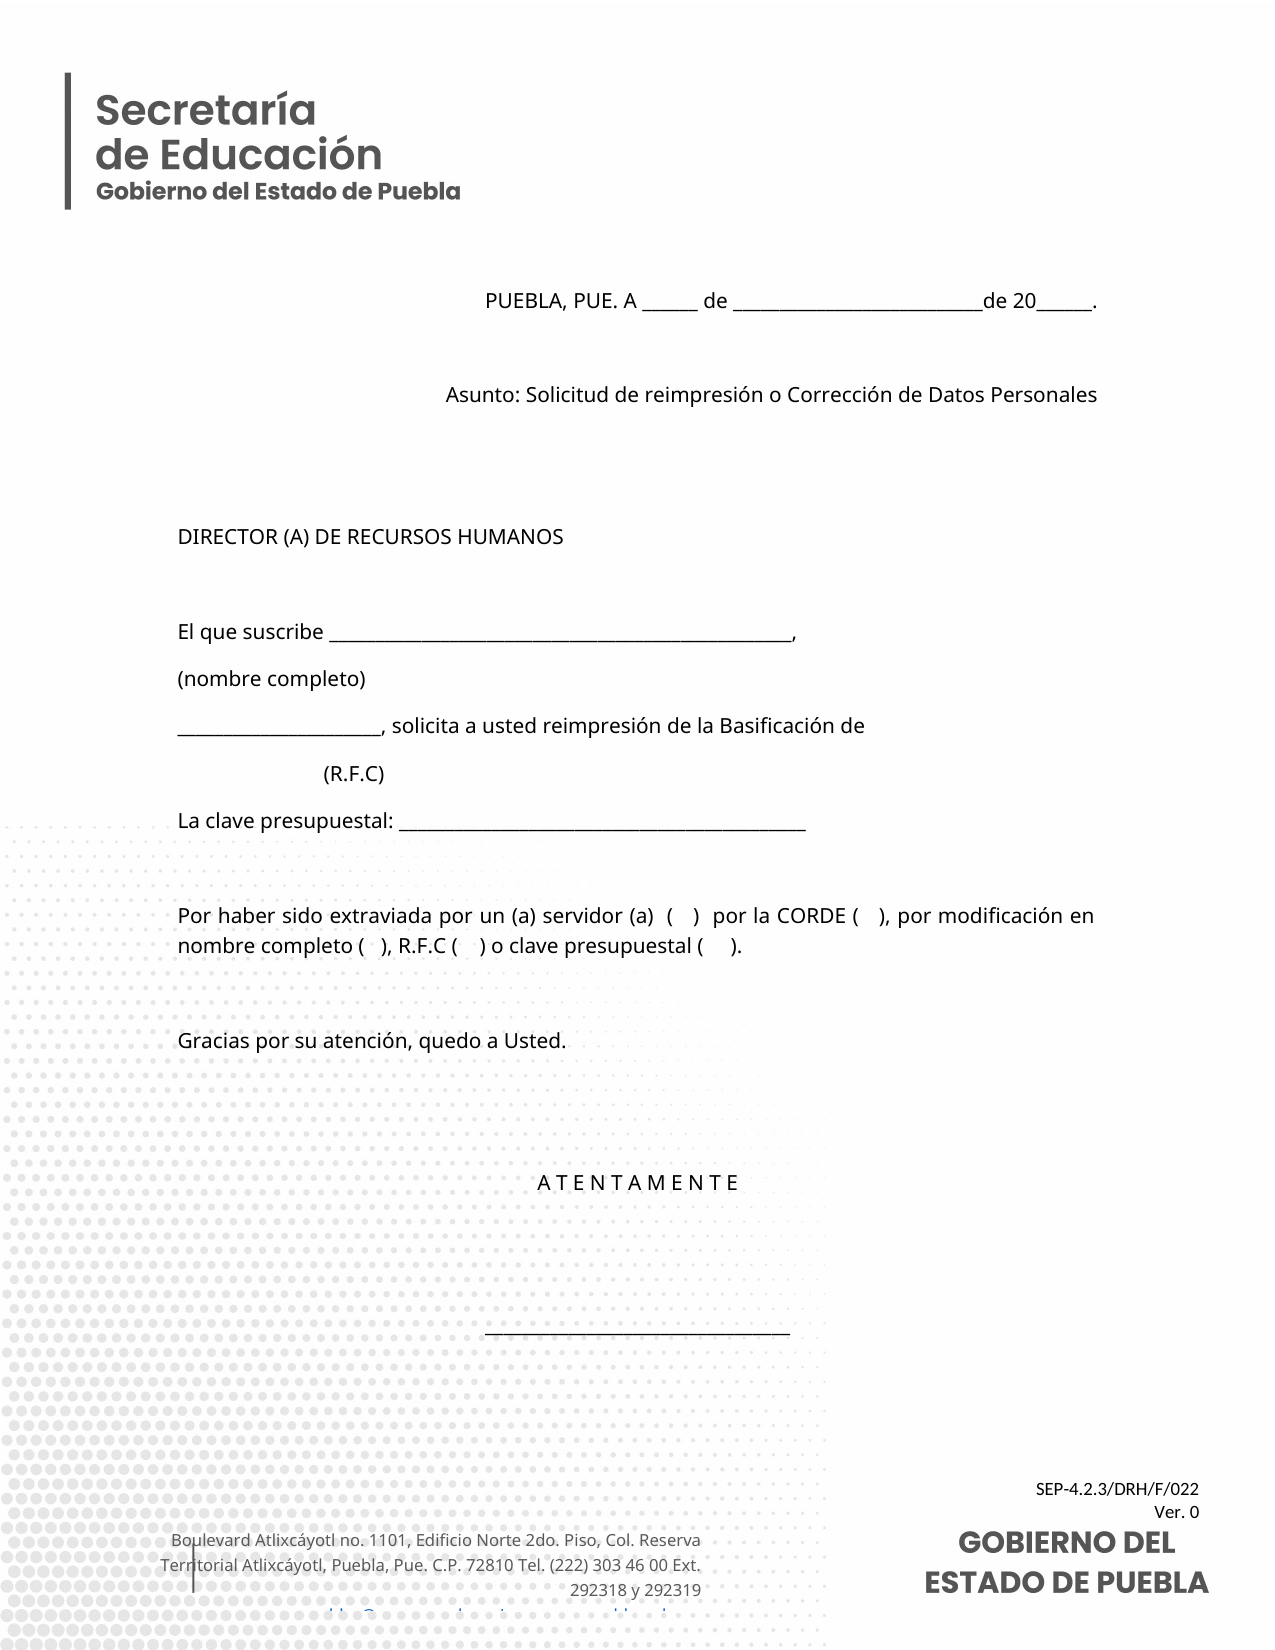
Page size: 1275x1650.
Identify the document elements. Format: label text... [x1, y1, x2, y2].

text Por haber sido extraviada por un (a) servidor (a) ( ) por la CORDE ( ), por modificación en nombre completo ( ), R.F.C ( ) o clave presupuestal ( ). [177, 901, 1098, 960]
text Asunto: Solicitud de reimpresión o Corrección de Datos Personales [177, 381, 1098, 409]
text Gracias por su atención, quedo a Usted. [177, 1026, 1098, 1054]
picture [0, 3, 1274, 1650]
text _________________________________ [177, 1310, 1098, 1338]
text (R.F.C) [177, 759, 1098, 787]
text El que suscribe __________________________________________________, [177, 617, 1098, 646]
text La clave presupuestal: ____________________________________________ [177, 806, 1098, 835]
text DIRECTOR (A) DE RECURSOS HUMANOS [177, 522, 1098, 551]
text (nombre completo) [177, 664, 1098, 693]
text A T E N T A M E N T E [177, 1168, 1098, 1196]
text ______________________, solicita a usted reimpresión de la Basificación de [177, 712, 1098, 740]
text PUEBLA, PUE. A ______ de ___________________________de 20______. [177, 286, 1098, 314]
